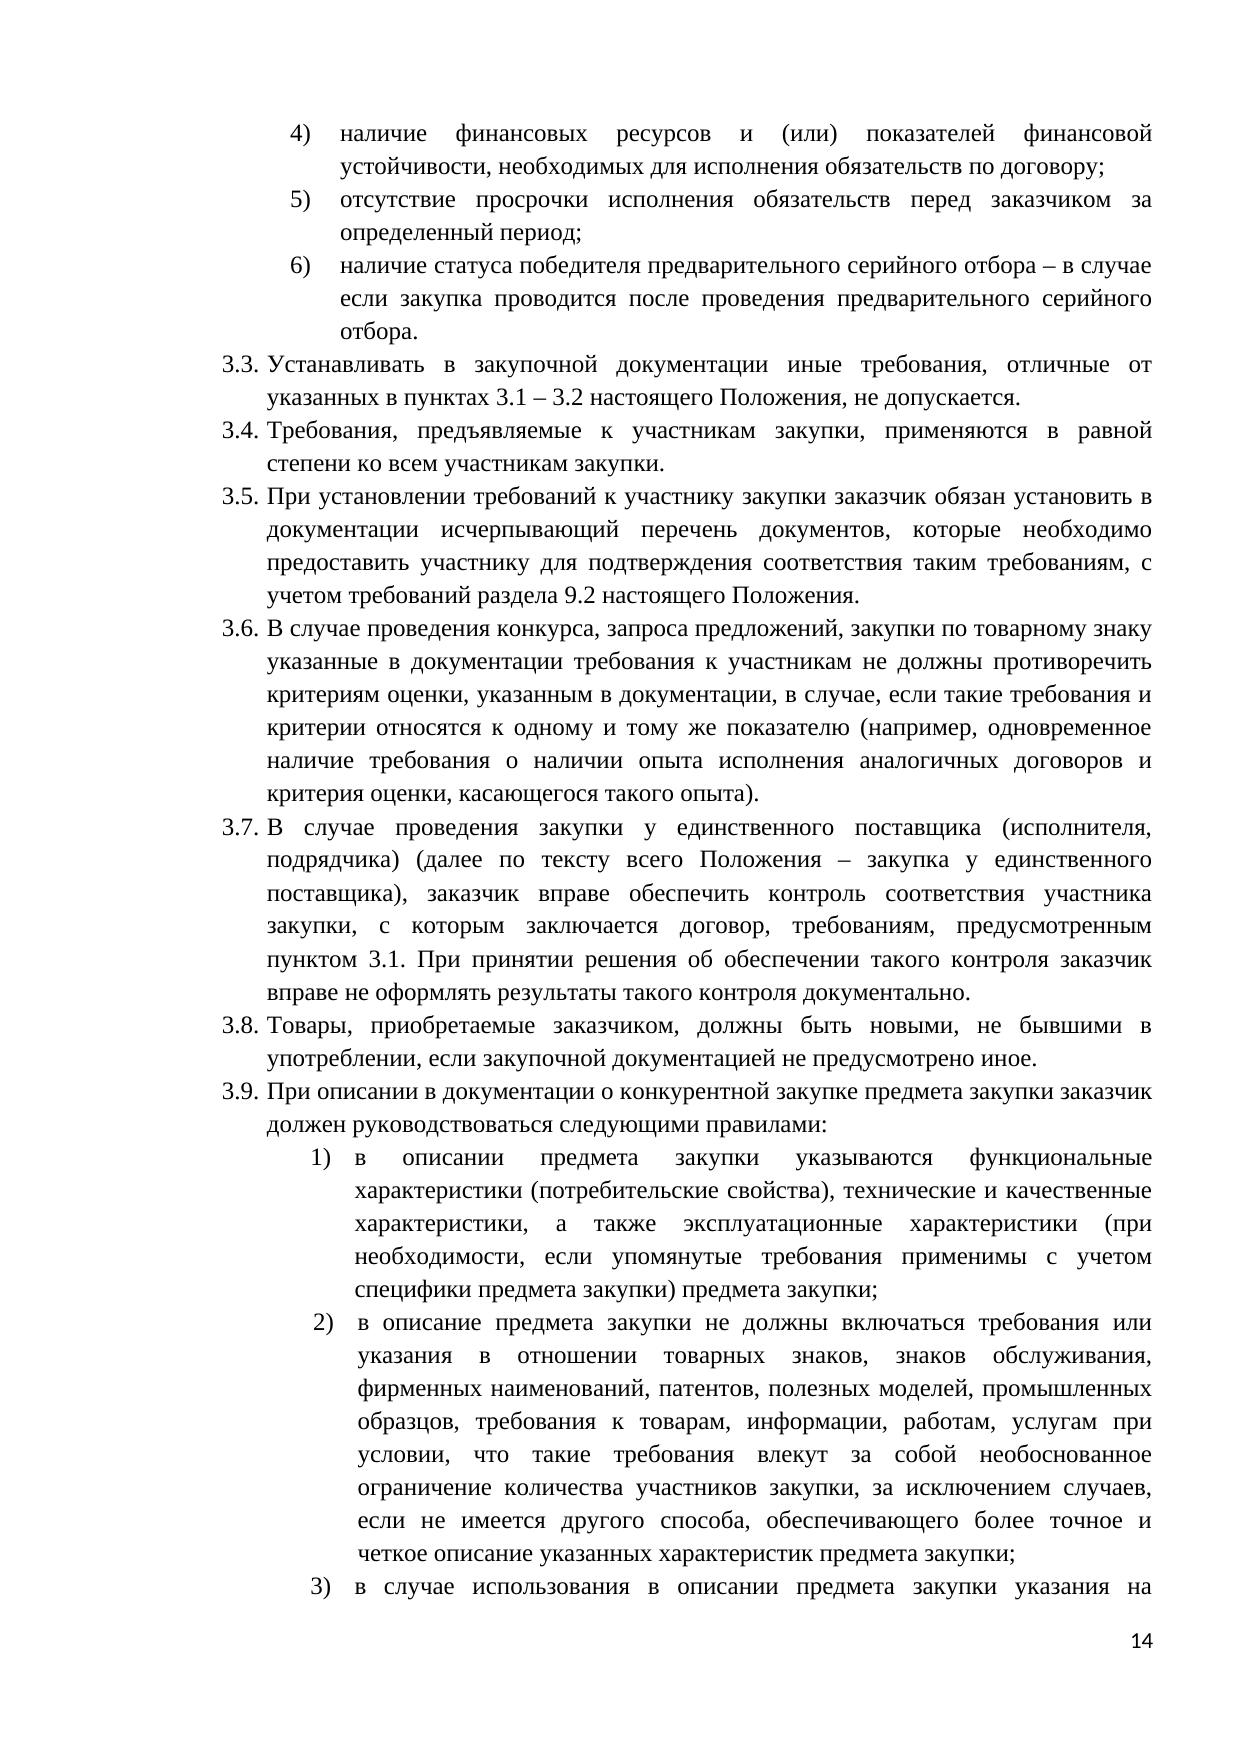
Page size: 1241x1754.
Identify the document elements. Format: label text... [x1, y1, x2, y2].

text наличие статуса победителя предварительного серийного отбора – в случае если закупка проводится после проведения предварительного серийного отбора. [290, 250, 1153, 345]
text Устанавливать в закупочной документации иные требования, отличные от указанных в пунктах 3.1 – 3.2 настоящего Положения, не допускается. [222, 349, 1153, 411]
text в описание предмета закупки не должны включаться требования или указания в отношении товарных знаков, знаков обслуживания, фирменных наименований, патентов, полезных моделей, промышленных образцов, требования к товарам, информации, работам, услугам при условии, что такие требования влекут за собой необоснованное ограничение количества участников закупки, за исключением случаев, если не имеется другого способа, обеспечивающего более точное и четкое описание указанных характеристик предмета закупки; [313, 1307, 1153, 1567]
text наличие финансовых ресурсов и (или) показателей финансовой устойчивости, необходимых для исполнения обязательств по договору; [290, 118, 1153, 180]
text При описании в документации о конкурентной закупке предмета закупки заказчик должен руководствоваться следующими правилами: [222, 1076, 1153, 1137]
text В случае проведения закупки у единственного поставщика (исполнителя, подрядчика) (далее по тексту всего Положения – закупка у единственного поставщика), заказчик вправе обеспечить контроль соответствия участника закупки, с которым заключается договор, требованиям, предусмотренным пунктом 3.1. При принятии решения об обеспечении такого контроля заказчик вправе не оформлять результаты такого контроля документально. [222, 812, 1153, 1005]
text При установлении требований к участнику закупки заказчик обязан установить в документации исчерпывающий перечень документов, которые необходимо предоставить участнику для подтверждения соответствия таким требованиям, с учетом требований раздела 9.2 настоящего Положения. [222, 481, 1153, 609]
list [310, 1571, 1153, 1600]
text Требования, предъявляемые к участникам закупки, применяются в равной степени ко всем участникам закупки. [222, 415, 1153, 477]
text Товары, приобретаемые заказчиком, должны быть новыми, не бывшими в употреблении, если закупочной документацией не предусмотрено иное. [222, 1010, 1153, 1071]
text отсутствие просрочки исполнения обязательств перед заказчиком за определенный период; [290, 184, 1153, 246]
text В случае проведения конкурса, запроса предложений, закупки по товарному знаку указанные в документации требования к участникам не должны противоречить критериям оценки, указанным в документации, в случае, если такие требования и критерии относятся к одному и тому же показателю (например, одновременное наличие требования о наличии опыта исполнения аналогичных договоров и критерия оценки, касающегося такого опыта). [222, 613, 1153, 807]
list в описании предмета закупки указываются функциональные характеристики (потребительские свойства), технические и качественные характеристики, а также эксплуатационные характеристики (при необходимости, если упомянутые требования применимы с учетом специфики предмета закупки) предмета закупки; [310, 1142, 1153, 1303]
